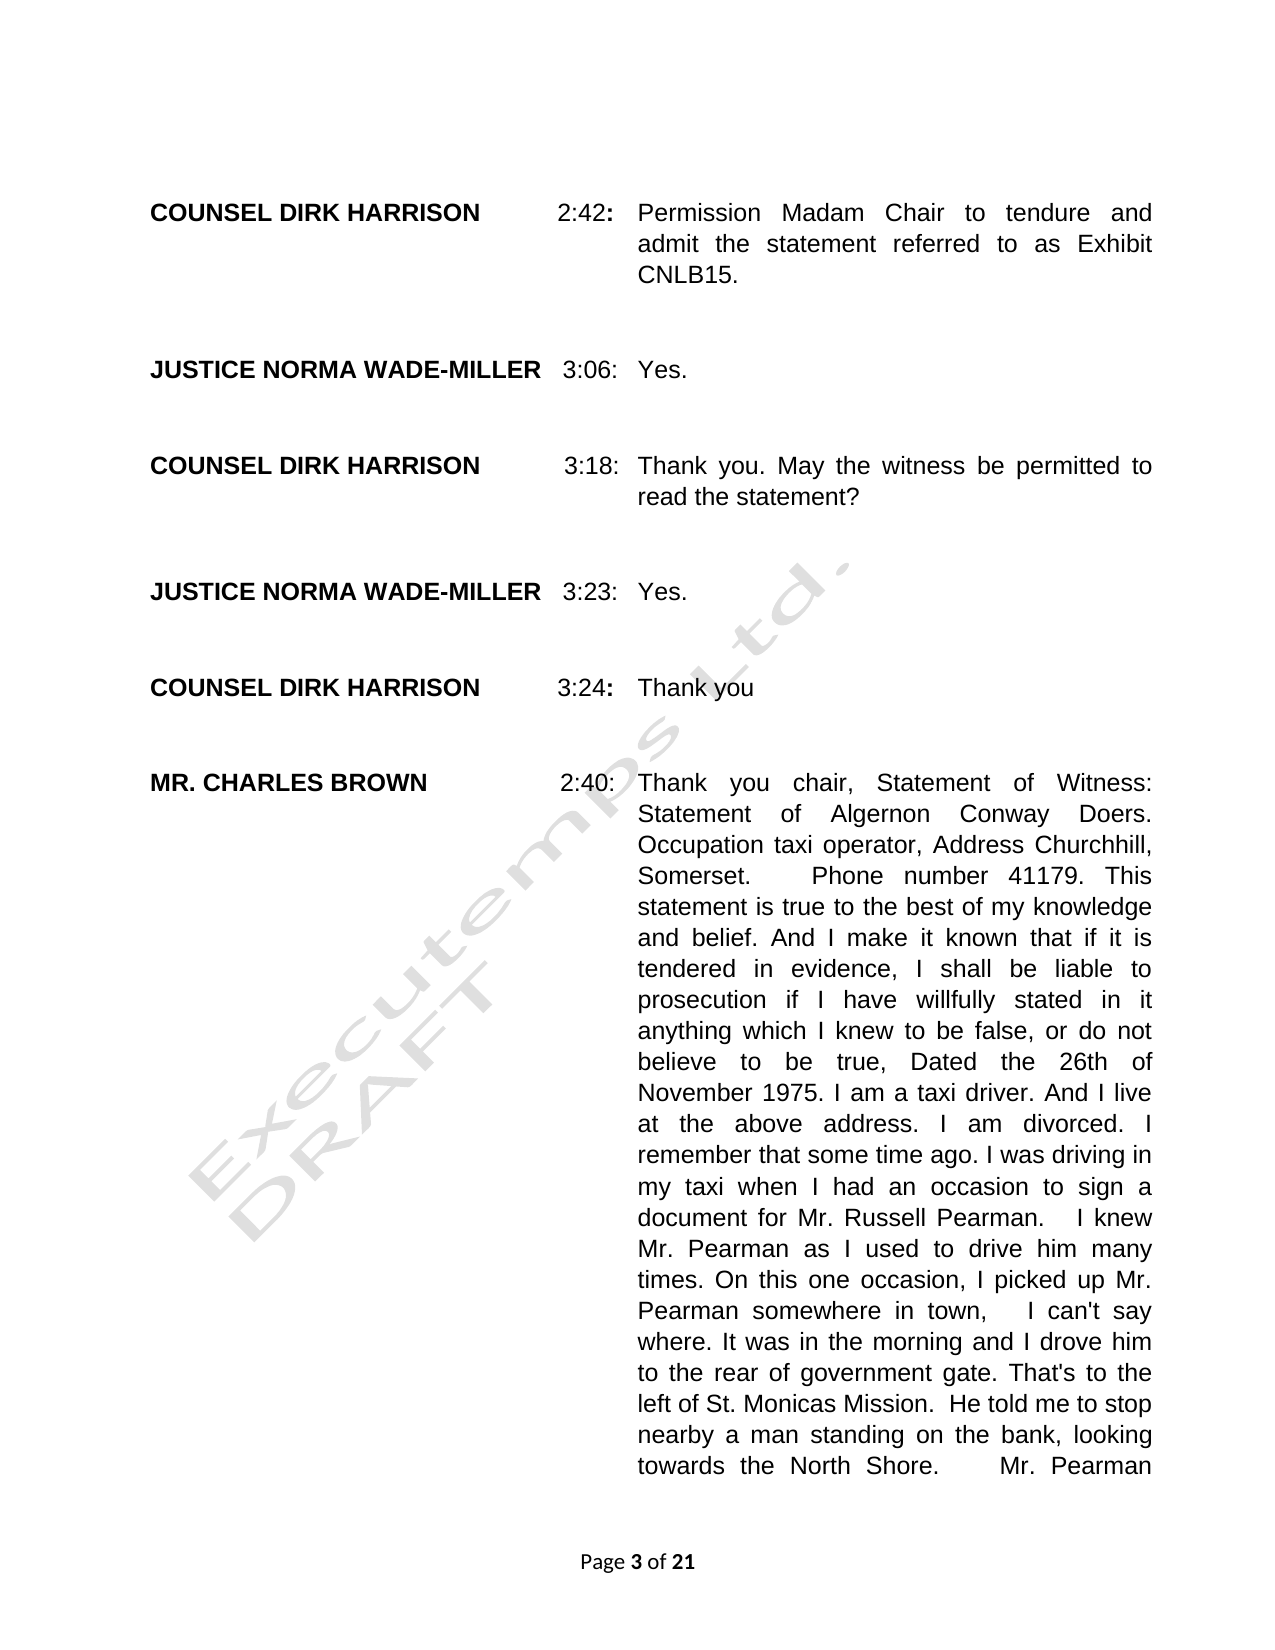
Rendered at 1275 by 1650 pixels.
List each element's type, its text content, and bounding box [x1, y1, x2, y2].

text COUNSEL DIRK HARRISON 3:18: Thank you. May the witness be permitted to read the statement? [150, 451, 1153, 510]
text JUSTICE NORMA WADE-MILLER 3:23: Yes. [150, 577, 1153, 606]
text COUNSEL DIRK HARRISON 3:24: Thank you [150, 672, 1153, 701]
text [150, 768, 1153, 1479]
text JUSTICE NORMA WADE-MILLER 3:06: Yes. [150, 355, 1153, 384]
text COUNSEL DIRK HARRISON 2:42: Permission Madam Chair to tendure and admit the statement referred to as Exhibit CNLB15. [150, 198, 1153, 288]
